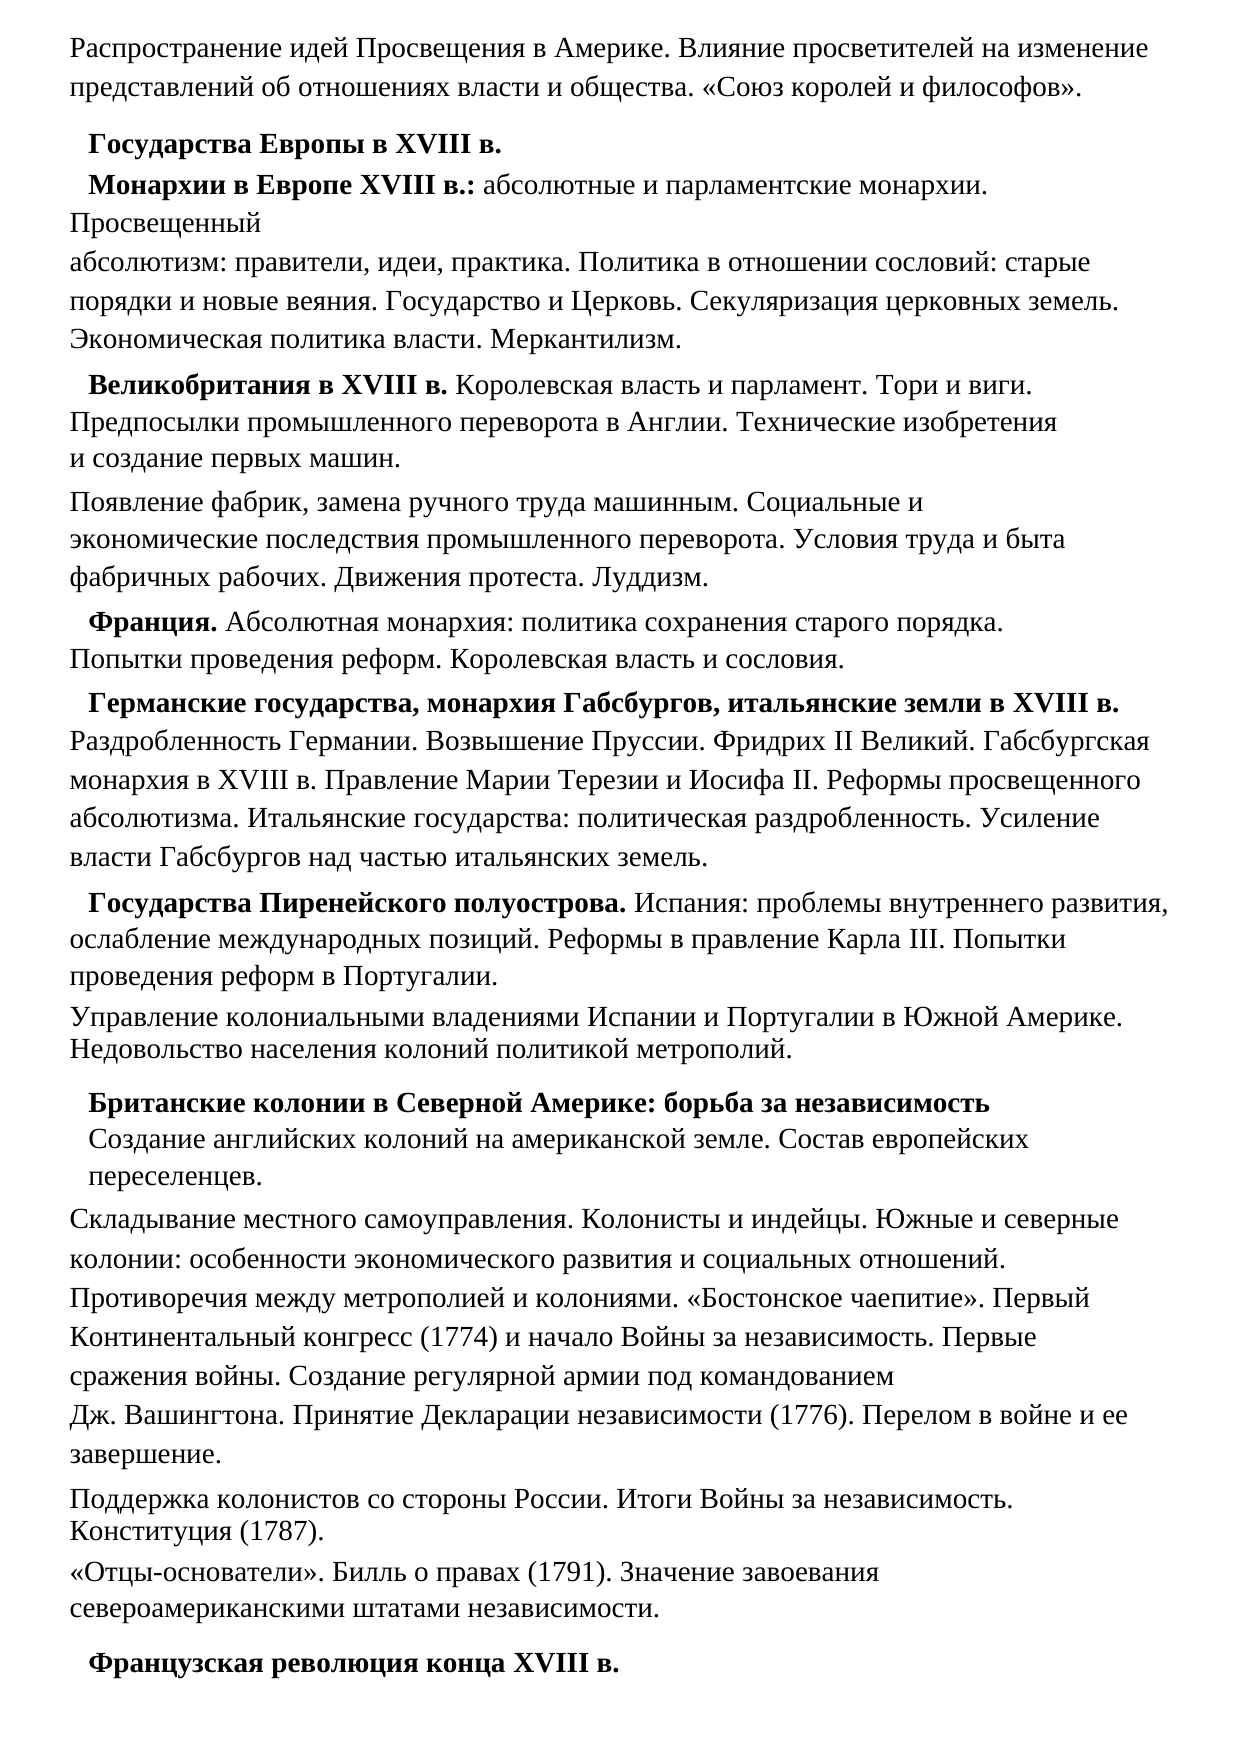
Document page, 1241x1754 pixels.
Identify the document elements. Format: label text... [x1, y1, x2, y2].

text Германские государства, монархия Габсбургов, итальянские земли в XVIII в. Раздробленность Германии. Возвышение Пруссии. Фридрих II Великий. Габсбургская монархия в XVIII в. Правление Марии Терезии и Иосифа II. Реформы просвещенного абсолютизма. Итальянские государства: политическая раздробленность. Усиление власти Габсбургов над частью итальянских земель. [69, 685, 1172, 872]
text Поддержка колонистов со стороны России. Итоги Войны за независимость. Конституция (1787). [69, 1483, 1172, 1547]
text Франция. Абсолютная монархия: политика сохранения старого порядка. Попытки проведения реформ. Королевская власть и сословия. [69, 604, 1112, 674]
text Появление фабрик, замена ручного труда машинным. Социальные и экономические последствия промышленного переворота. Условия труда и быта фабричных рабочих. Движения протеста. Луддизм. [69, 484, 1112, 593]
text Государства Европы в XVIII в. [88, 128, 1172, 160]
text Монархии в Европе XVIII в.: абсолютные и парламентские монархии. Просвещенный абсолютизм: правители, идеи, практика. Политика в отношении сословий: старые порядки и новые веяния. Государство и Церковь. Секуляризация церковных земель. Экономическая политика власти. Меркантилизм. [69, 167, 1157, 355]
text Великобритания в XVIII в. Королевская власть и парламент. Тори и виги. Предпосылки промышленного переворота в Англии. Технические изобретения и создание первых машин. [69, 367, 1067, 474]
text Государства Пиренейского полуострова. Испания: проблемы внутреннего развития, ослабление международных позиций. Реформы в правление Карла III. Попытки проведения реформ в Португалии. [69, 885, 1172, 991]
text Французская революция конца XVIII в. [88, 1647, 1172, 1679]
text «Отцы-основатели». Билль о правах (1791). Значение завоевания североамериканскими штатами независимости. [69, 1554, 1112, 1624]
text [69, 30, 1172, 102]
text Управление колониальными владениями Испании и Португалии в Южной Америке. Недовольство населения колоний политикой метрополий. [69, 1001, 1172, 1065]
text Складывание местного самоуправления. Колонисты и индейцы. Южные и северные колонии: особенности экономического развития и социальных отношений. Противоречия между метрополией и колониями. «Бостонское чаепитие». Первый Континентальный конгресс (1774) и начало Войны за независимость. Первые сражения войны. Создание регулярной армии под командованием Дж. Вашингтона. Принятие Декларации независимости (1776). Перелом в войне и ее завершение. [69, 1202, 1157, 1470]
text Британские колонии в Северной Америке: борьба за независимость Создание английских колоний на американской земле. Состав европейских переселенцев. [88, 1085, 1052, 1191]
